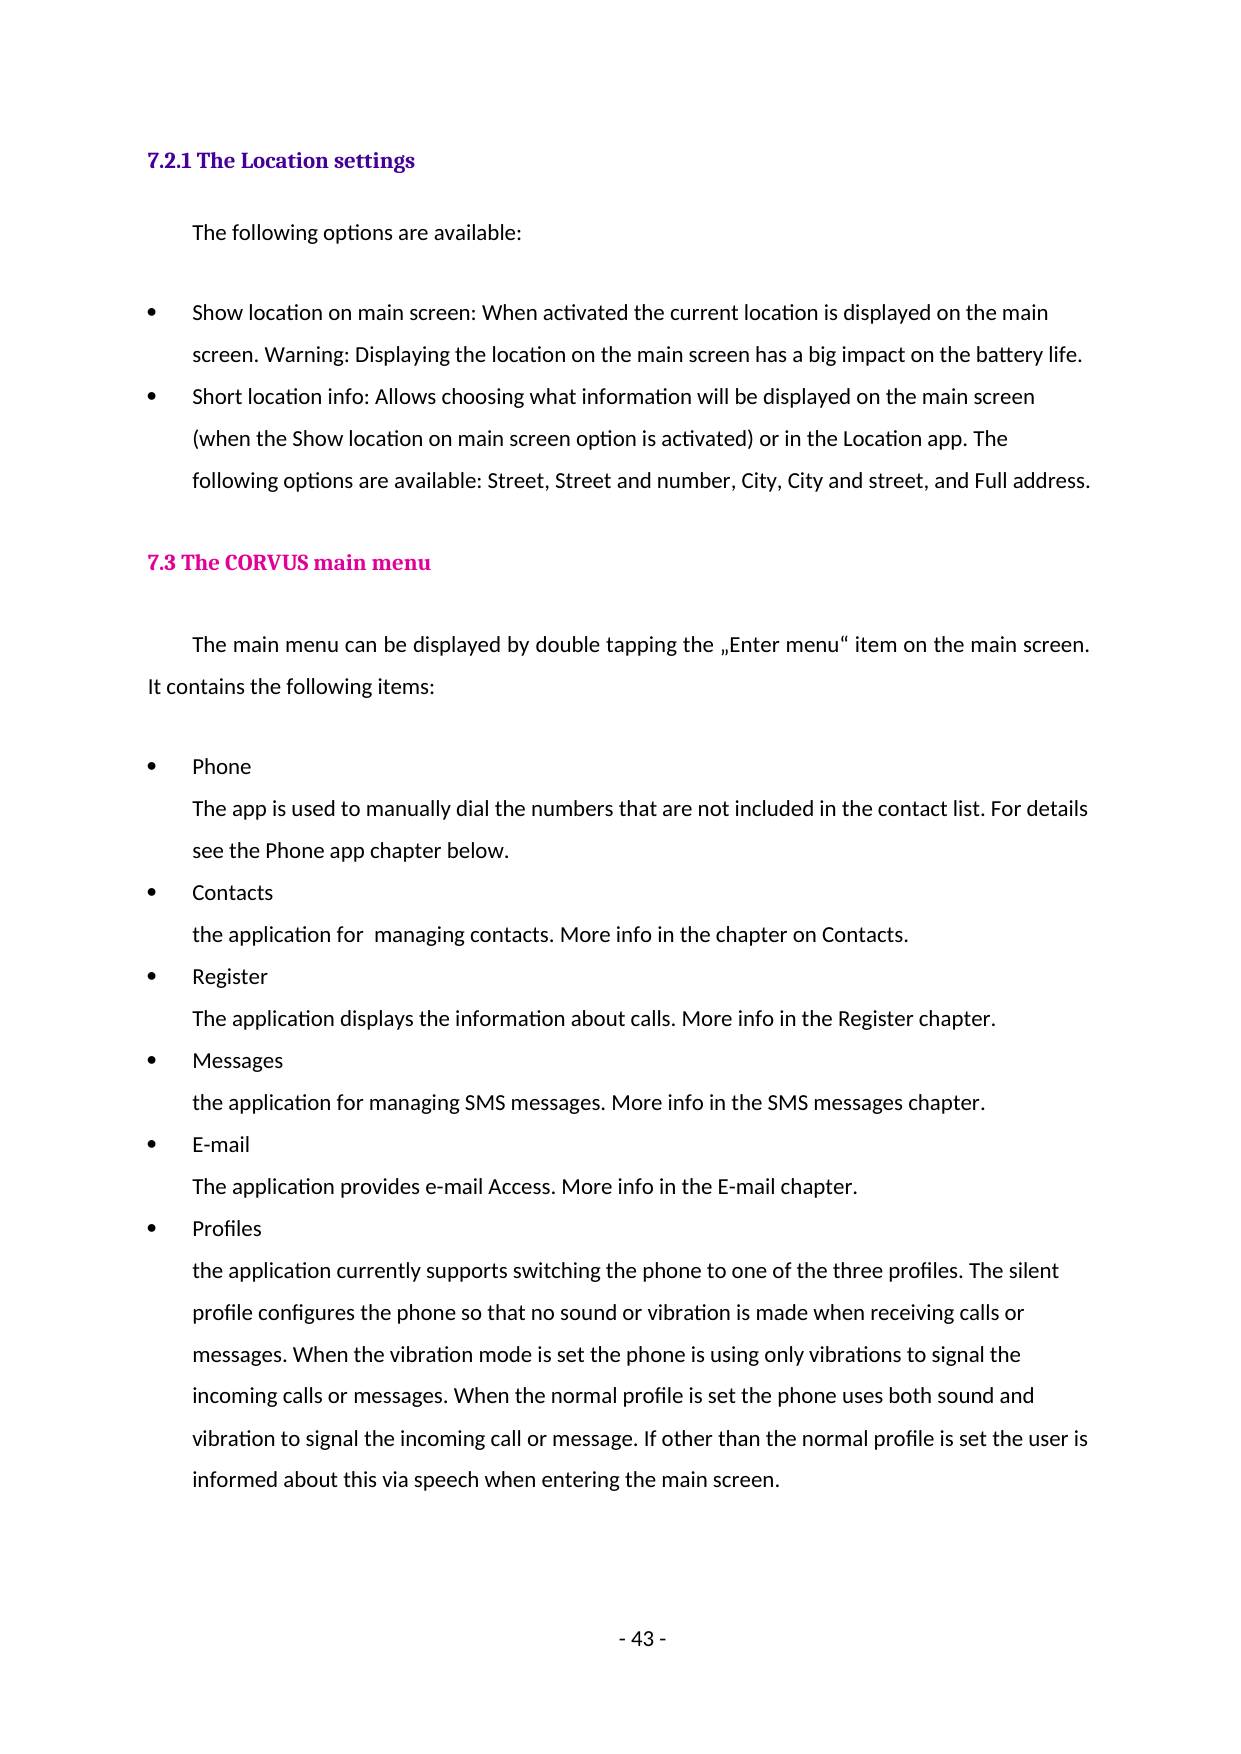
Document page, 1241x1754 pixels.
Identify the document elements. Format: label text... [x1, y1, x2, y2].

list Contacts the application for managing contacts. More info in the chapter on Contacts. [148, 878, 1093, 948]
list Register The application displays the information about calls. More info in the Register chapter. [148, 962, 1093, 1032]
list Profiles the application currently supports switching the phone to one of the three profiles. The silent profile configures the phone so that no sound or vibration is made when receiving calls or messages. When the vibration mode is set the phone is using only vibrations to signal the incoming calls or messages. When the normal profile is set the phone uses both sound and vibration to signal the incoming call or message. If other than the normal profile is set the user is informed about this via speech when entering the main screen. [148, 1214, 1093, 1494]
subtitle The Location settings [148, 148, 1093, 174]
list E-mail The application provides e-mail Access. More info in the E-mail chapter. [148, 1130, 1093, 1200]
text The main menu can be displayed by double tapping the „Enter menu“ item on the main screen. It contains the following items: [148, 631, 1093, 701]
list Show location on main screen: When activated the current location is displayed on the main screen. Warning: Displaying the location on the main screen has a big impact on the battery life. [148, 298, 1093, 368]
subtitle The CORVUS main menu [148, 549, 1093, 576]
text The following options are available: [148, 218, 1093, 246]
list Messages the application for managing SMS messages. More info in the SMS messages chapter. [148, 1046, 1093, 1116]
list Phone The app is used to manually dial the numbers that are not included in the contact list. For details see the Phone app chapter below. [148, 752, 1093, 864]
list Short location info: Allows choosing what information will be displayed on the main screen (when the Show location on main screen option is activated) or in the Location app. The following options are available: Street, Street and number, City, City and street, and Full address. [148, 382, 1093, 494]
